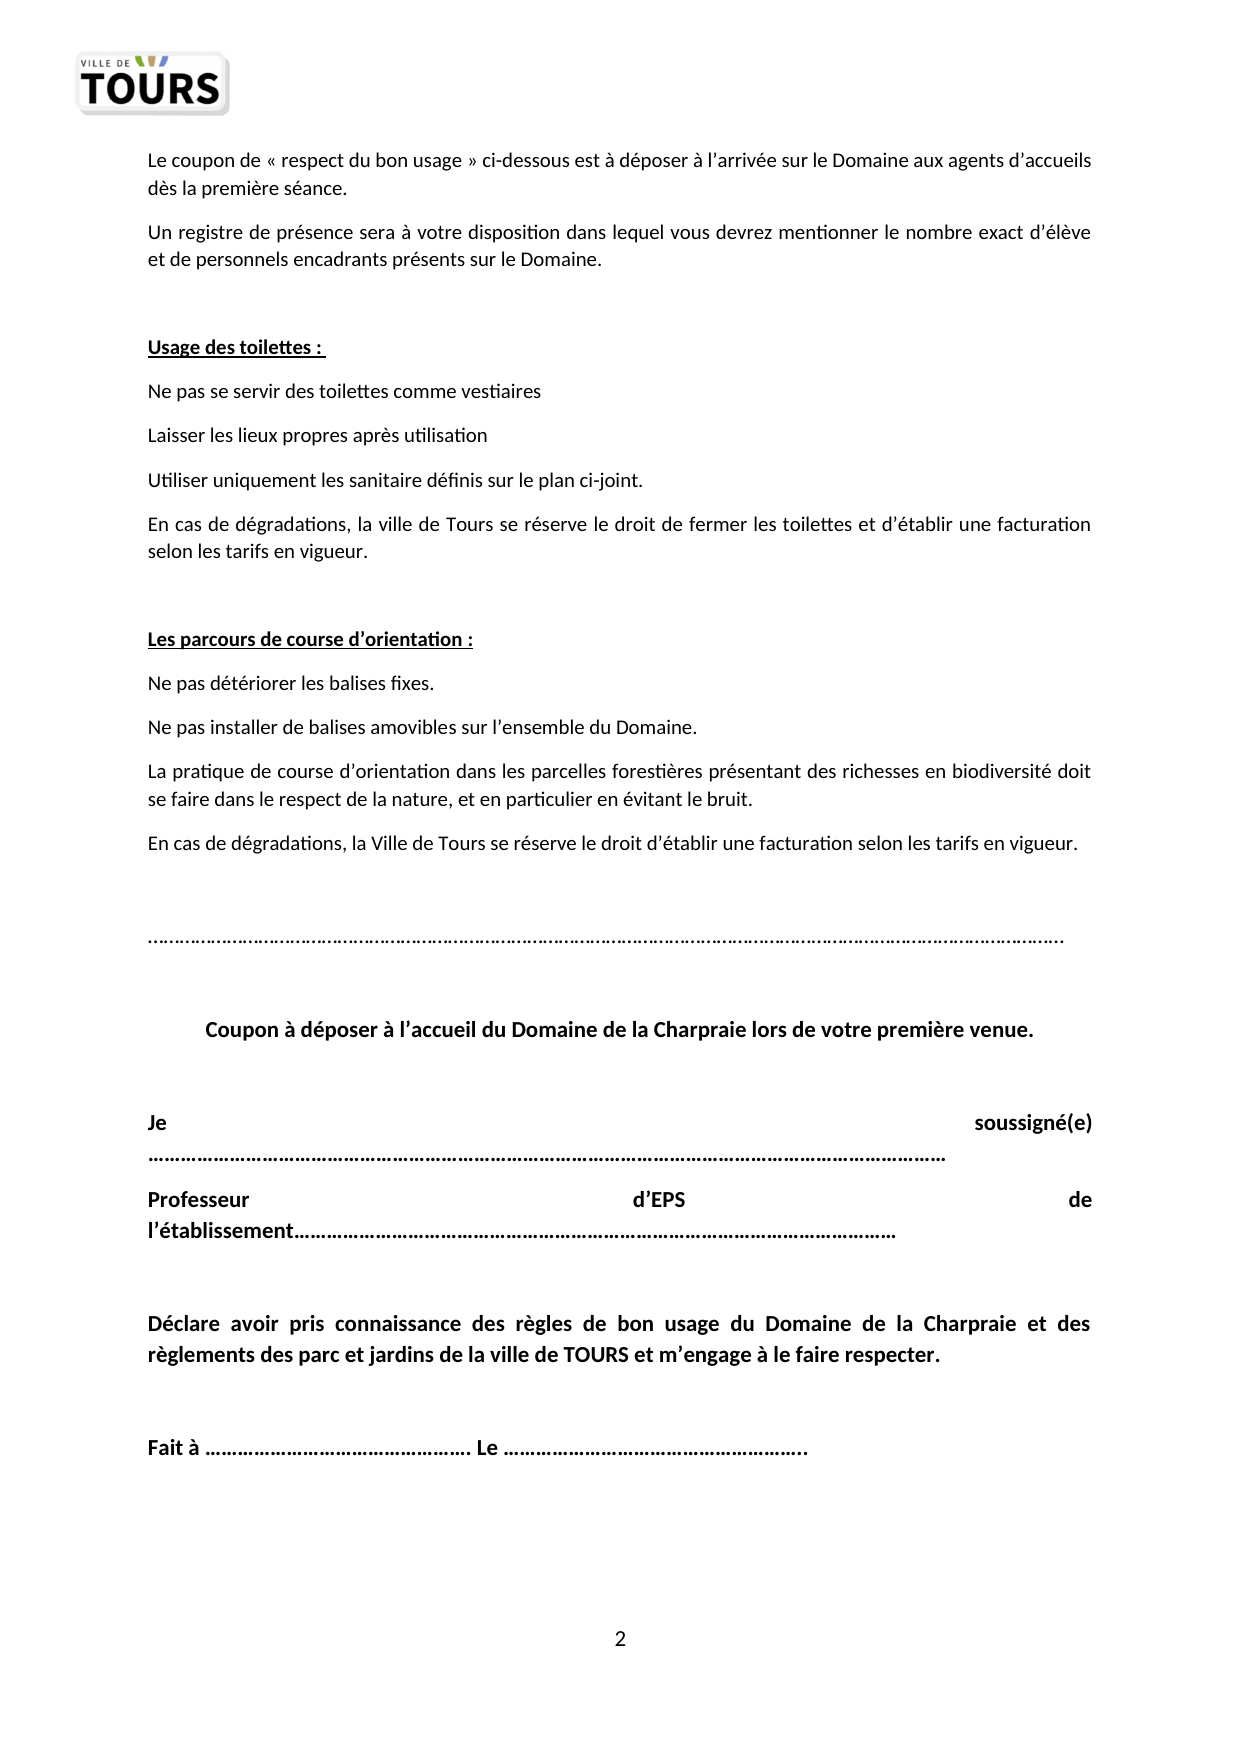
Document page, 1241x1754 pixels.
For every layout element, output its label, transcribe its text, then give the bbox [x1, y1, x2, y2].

text En cas de dégradations, la Ville de Tours se réserve le droit d’établir une facturation selon les tarifs en vigueur. [148, 830, 1093, 855]
text Un registre de présence sera à votre disposition dans lequel vous devrez mentionner le nombre exact d’élève et de personnels encadrants présents sur le Domaine. [148, 219, 1093, 272]
text La pratique de course d’orientation dans les parcelles forestières présentant des richesses en biodiversité doit se faire dans le respect de la nature, et en particulier en évitant le bruit. [148, 758, 1093, 811]
text Coupon à déposer à l’accueil du Domaine de la Charpraie lors de votre première venue. [148, 1015, 1093, 1043]
text Fait à …………………………………………. Le ……………………………………………….. [148, 1433, 1093, 1461]
text Je soussigné(e) ………………………………………………………………………………………………………………………………… [148, 1108, 1093, 1167]
text Déclare avoir pris connaissance des règles de bon usage du Domaine de la Charpraie et des règlements des parc et jardins de la ville de TOURS et m’engage à le faire respecter. [148, 1309, 1093, 1368]
text ………………………………………………………………………………………………………………………………………………………… [148, 921, 1093, 949]
text Ne pas installer de balises amovibles sur l’ensemble du Domaine. [148, 714, 1093, 740]
text Ne pas se servir des toilettes comme vestiaires [148, 379, 1093, 404]
text Ne pas détériorer les balises fixes. [148, 670, 1093, 696]
text Le coupon de « respect du bon usage » ci-dessous est à déposer à l’arrivée sur le Domaine aux agents d’accueils dès la première séance. [148, 148, 1093, 200]
text Usage des toilettes : [148, 334, 1093, 360]
picture [72, 48, 232, 118]
text Laisser les lieux propres après utilisation [148, 423, 1093, 448]
text En cas de dégradations, la ville de Tours se réserve le droit de fermer les toilettes et d’établir une facturation selon les tarifs en vigueur. [148, 511, 1093, 564]
text Professeur d’EPS de l’établissement………………………………………………………………………………………………… [148, 1186, 1093, 1244]
text Utiliser uniquement les sanitaire définis sur le plan ci-joint. [148, 467, 1093, 492]
text Les parcours de course d’orientation : [148, 626, 1093, 652]
